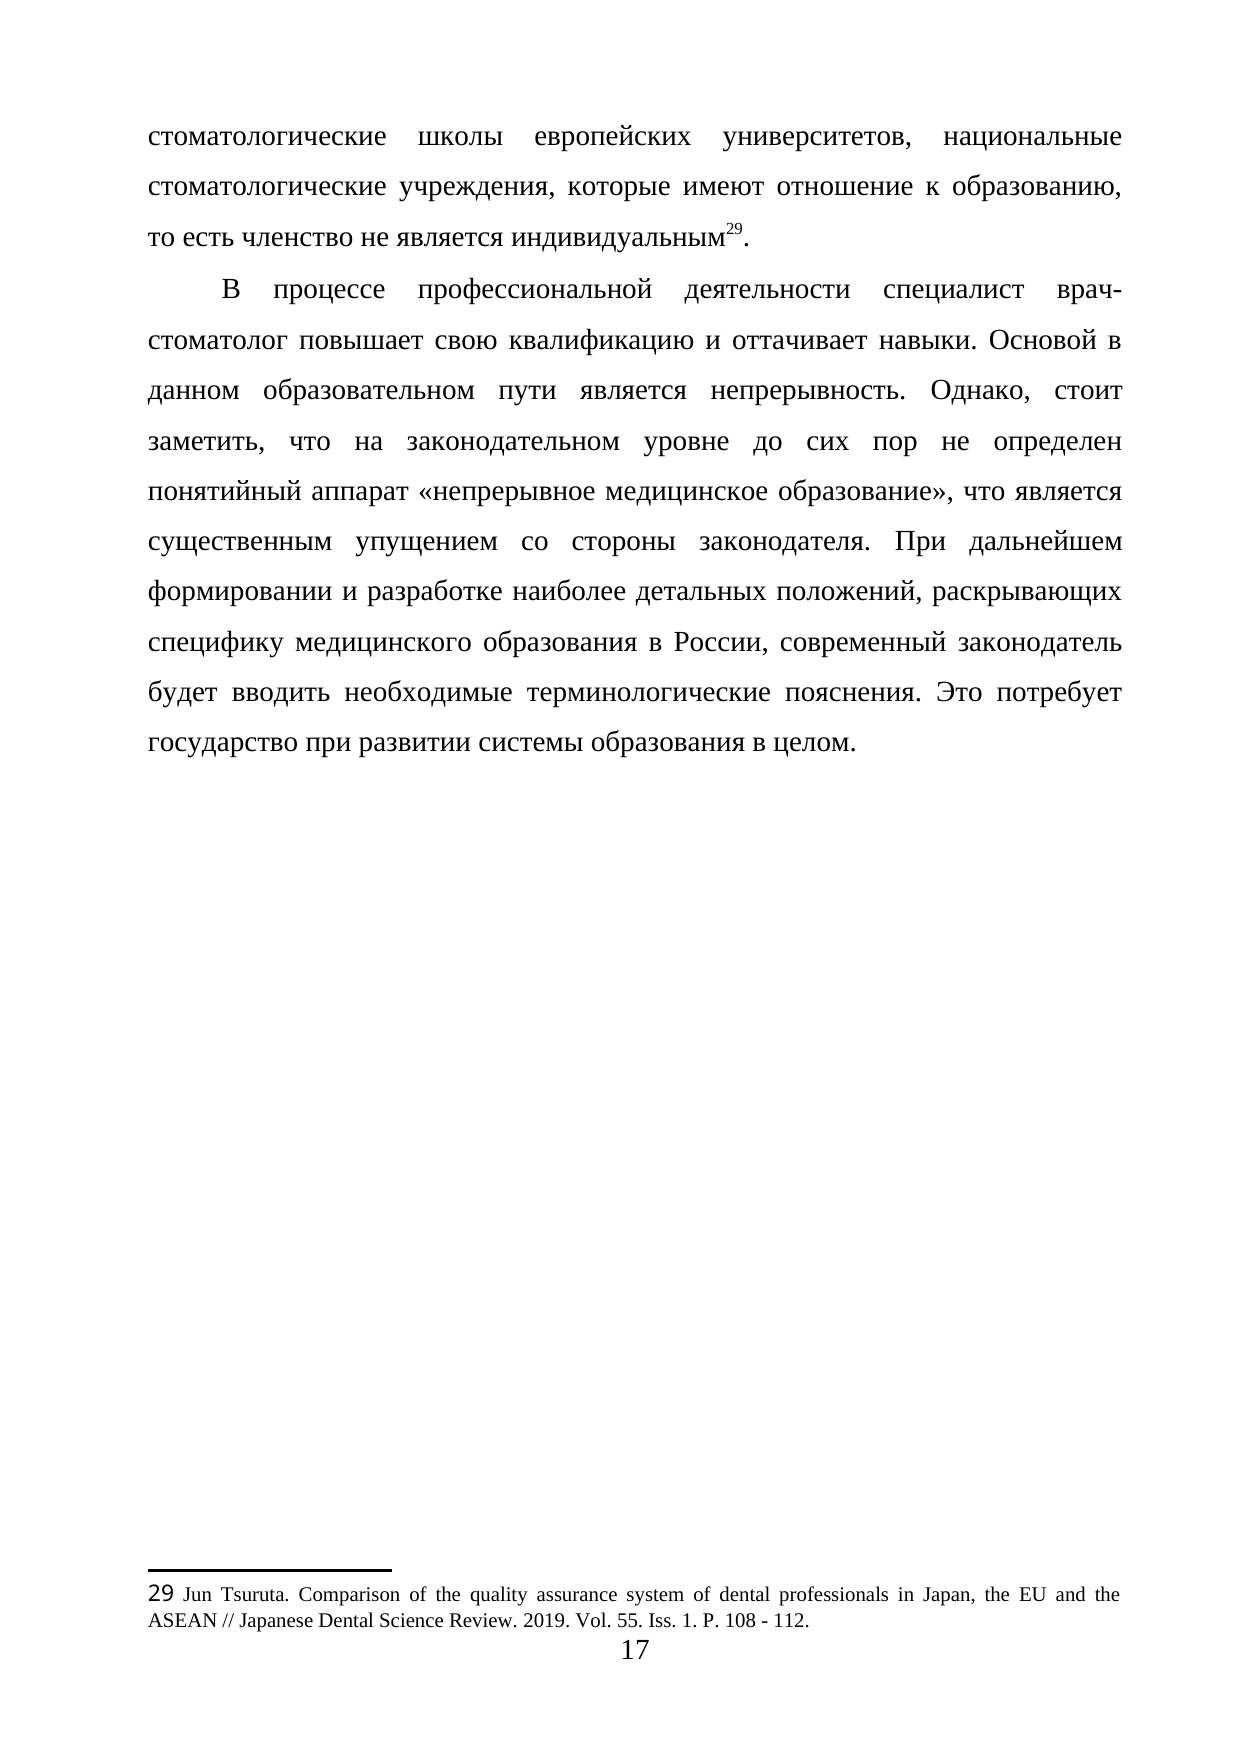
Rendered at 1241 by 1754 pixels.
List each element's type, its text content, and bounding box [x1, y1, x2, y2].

text В процессе профессиональной деятельности специалист врач-стоматолог повышает свою квалификацию и оттачивает навыки. Основой в данном образовательном пути является непрерывность. Однако, стоит заметить, что на законодательном уровне до сих пор не определен понятийный аппарат «непрерывное медицинское образование», что является существенным упущением со стороны законодателя. При дальнейшем формировании и разработке наиболее детальных положений, раскрывающих специфику медицинского образования в России, современный законодатель будет вводить необходимые терминологические пояснения. Это потребует государство при развитии системы образования в целом. [148, 272, 1123, 758]
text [148, 118, 1123, 252]
